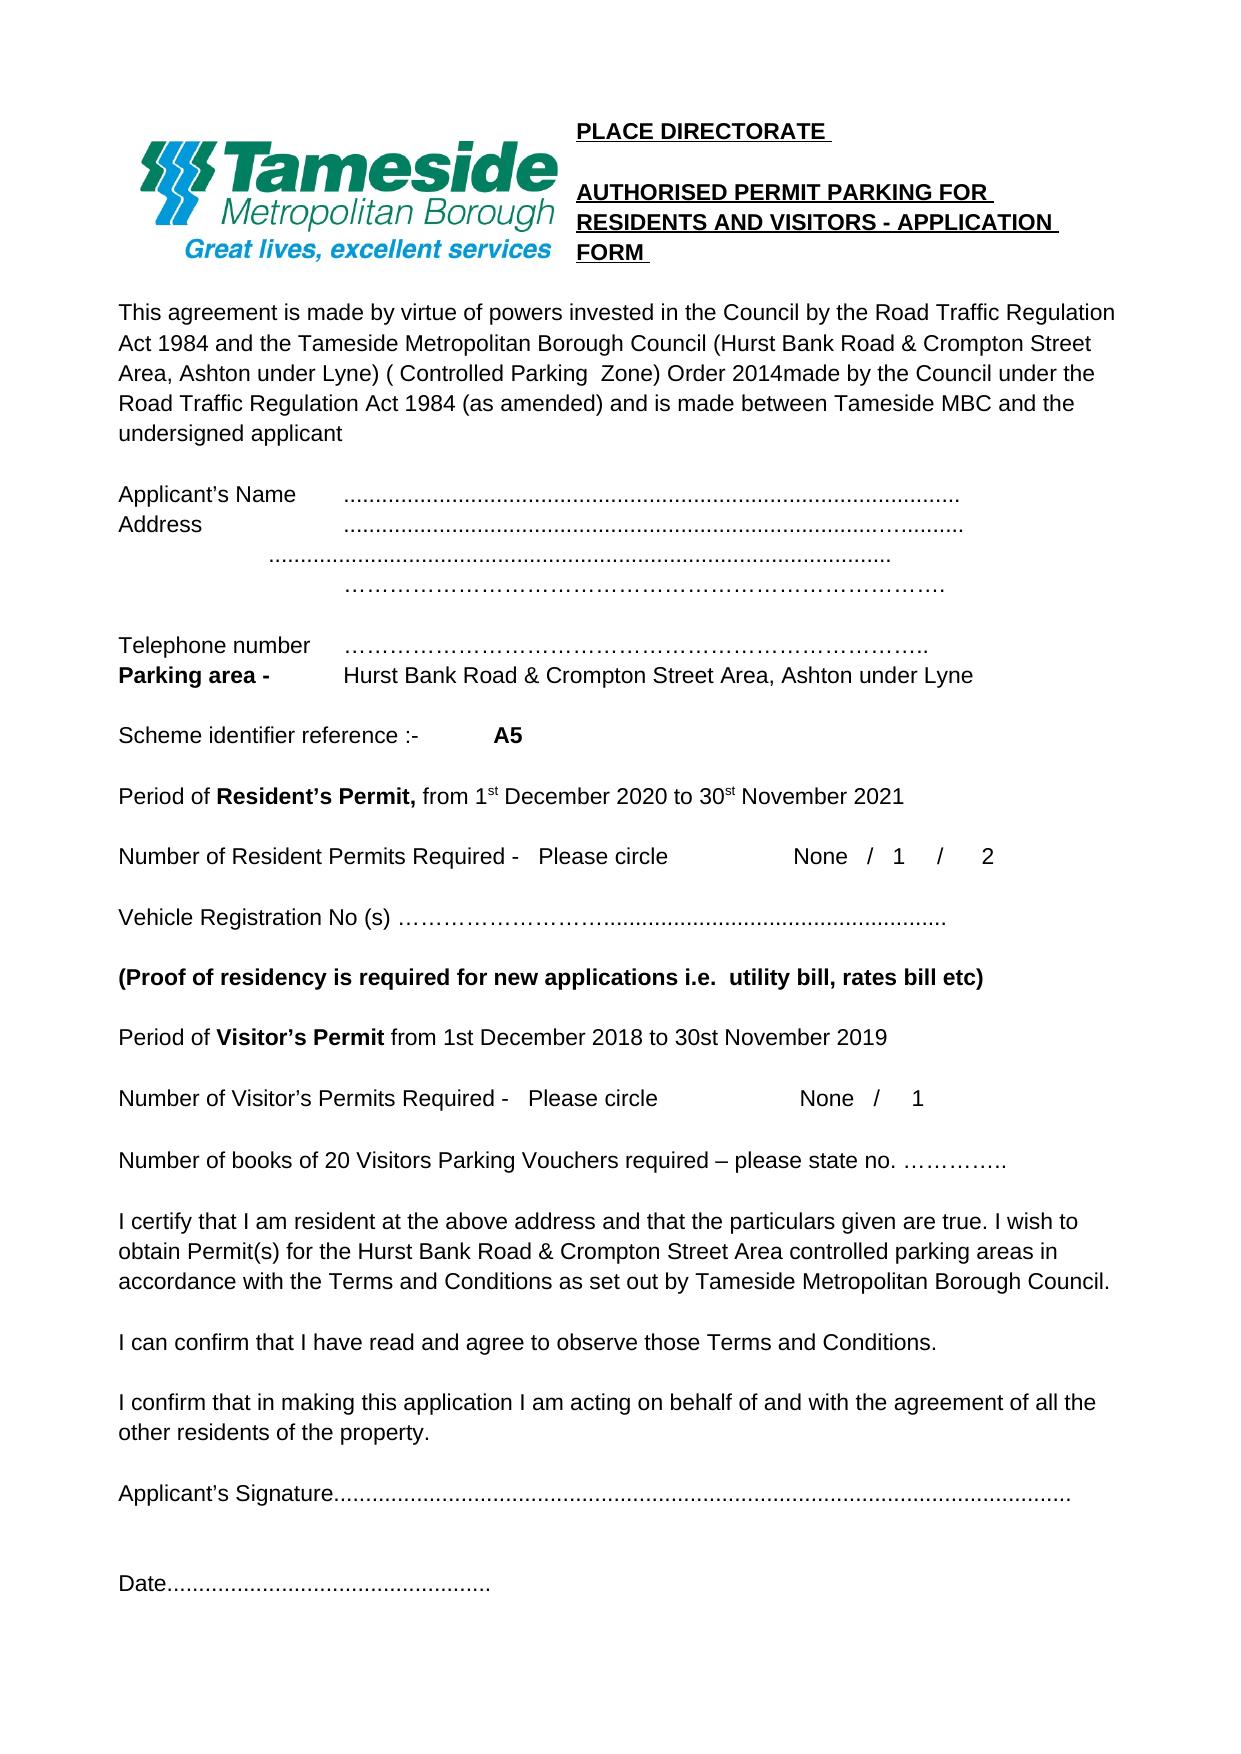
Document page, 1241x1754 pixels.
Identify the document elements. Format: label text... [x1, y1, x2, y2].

text Vehicle Registration No (s) ………………………...................................................... [118, 903, 1122, 930]
text Scheme identifier reference :- A5 [118, 722, 1122, 749]
text Date................................................... [118, 1570, 1122, 1596]
text ……………………………………………………………………. [118, 571, 1122, 598]
text Number of books of 20 Visitors Parking Vouchers required – please state no. ………….. [118, 1147, 1122, 1173]
text AUTHORISED PERMIT PARKING FOR RESIDENTS AND VISITORS - APPLICATION FORM [118, 178, 1122, 265]
text (Proof of residency is required for new applications i.e. utility bill, rates bill etc) [118, 964, 1122, 990]
text Parking area - Hurst Bank Road & Crompton Street Area, Ashton under Lyne [118, 662, 1122, 688]
text I confirm that in making this application I am acting on behalf of and with the agreement of all the other residents of the property. [118, 1389, 1122, 1445]
text This agreement is made by virtue of powers invested in the Council by the Road Traffic Regulation Act 1984 and the Tameside Metropolitan Borough Council (Hurst Bank Road & Crompton Street Area, Ashton under Lyne) ( Controlled Parking Zone) Order 2014made by the Council under the Road Traffic Regulation Act 1984 (as amended) and is made between Tameside MBC and the undersigned applicant [118, 299, 1122, 447]
text PLACE DIRECTORATE [118, 118, 1122, 144]
text Period of Resident’s Permit, from 1st December 2020 to 30st November 2021 [118, 783, 1122, 809]
text Number of Visitor’s Permits Required - Please circle None / 1 [118, 1085, 1122, 1111]
text Number of Resident Permits Required - Please circle None / 1 / 2 [118, 843, 1122, 869]
text I certify that I am resident at the above address and that the particulars given are true. I wish to obtain Permit(s) for the Hurst Bank Road & Crompton Street Area controlled parking areas in accordance with the Terms and Conditions as set out by Tameside Metropolitan Borough Council. [118, 1208, 1122, 1294]
picture [172, 168, 183, 195]
text Period of Visitor’s Permit from 1st December 2018 to 30st November 2019 [118, 1024, 1122, 1051]
picture [173, 154, 178, 166]
text Applicant’s Name ................................................................................................. [118, 481, 1122, 507]
picture [178, 141, 185, 153]
text Applicant’s Signature.................................................................................................................... [118, 1479, 1122, 1506]
text Address ....................................................................................….......... .................................................................................................. [118, 511, 1122, 567]
text Telephone number ………………………………………………………………….. [118, 632, 1122, 658]
text I can confirm that I have read and agree to observe those Terms and Conditions. [118, 1328, 1122, 1355]
picture [140, 141, 558, 262]
